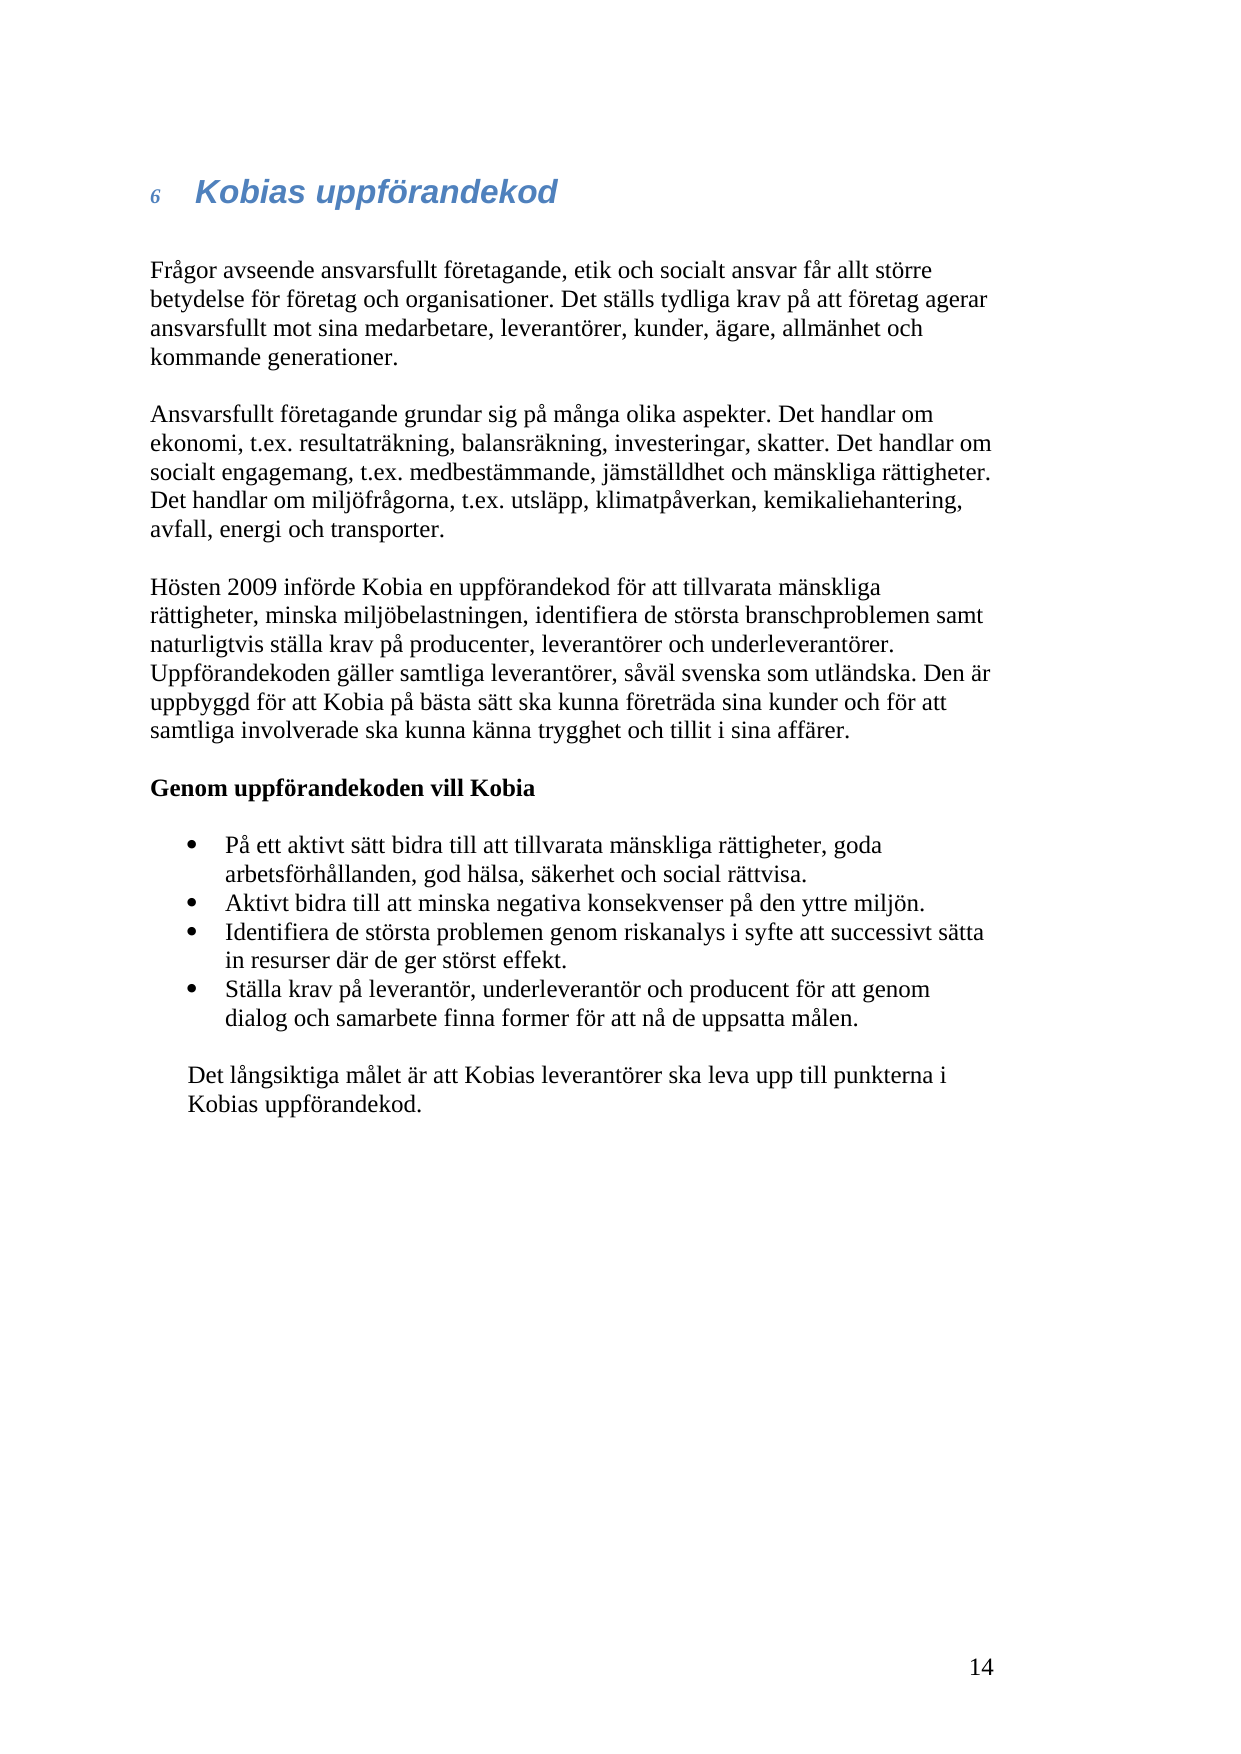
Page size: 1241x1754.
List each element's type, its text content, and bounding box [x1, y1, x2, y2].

text uppbyggd för att Kobia på bästa sätt ska kunna företräda sina kunder och för att samtliga involverade ska kunna känna trygghet och tillit i sina affärer. [150, 687, 994, 744]
text Frågor avseende ansvarsfullt företagande, etik och socialt ansvar får allt större betydelse för företag och organisationer. Det ställs tydliga krav på att företag agerar ansvarsfullt mot sina medarbetare, leverantörer, kunder, ägare, allmänhet och kommande generationer. [150, 256, 994, 371]
text Ansvarsfullt företagande grundar sig på många olika aspekter. Det handlar om ekonomi, t.ex. resultaträkning, balansräkning, investeringar, skatter. Det handlar om socialt engagemang, t.ex. medbestämmande, jämställdhet och mänskliga rättigheter. Det handlar om miljöfrågorna, t.ex. utsläpp, klimatpåverkan, kemikaliehantering, avfall, energi och transporter. [150, 399, 994, 543]
subtitle Kobias uppförandekod [150, 173, 994, 211]
list Aktivt bidra till att minska negativa konsekvenser på den yttre miljön. [187, 888, 994, 917]
list Ställa krav på leverantör, underleverantör och producent för att genom dialog och samarbete finna former för att nå de uppsatta målen. [187, 974, 994, 1032]
list Identifiera de största problemen genom riskanalys i syfte att successivt sätta in resurser där de ger störst effekt. [187, 917, 994, 974]
text Uppförandekoden gäller samtliga leverantörer, såväl svenska som utländska. Den är [150, 658, 994, 687]
text Det långsiktiga målet är att Kobias leverantörer ska leva upp till punkterna i Kobias uppförandekod. [187, 1061, 994, 1118]
list På ett aktivt sätt bidra till att tillvarata mänskliga rättigheter, goda arbetsförhållanden, god hälsa, säkerhet och social rättvisa. [187, 831, 994, 888]
text Hösten 2009 införde Kobia en uppförandekod för att tillvarata mänskliga rättigheter, minska miljöbelastningen, identifiera de största branschproblemen samt naturligtvis ställa krav på producenter, leverantörer och underleverantörer. [150, 572, 994, 658]
text Genom uppförandekoden vill Kobia [150, 773, 994, 802]
